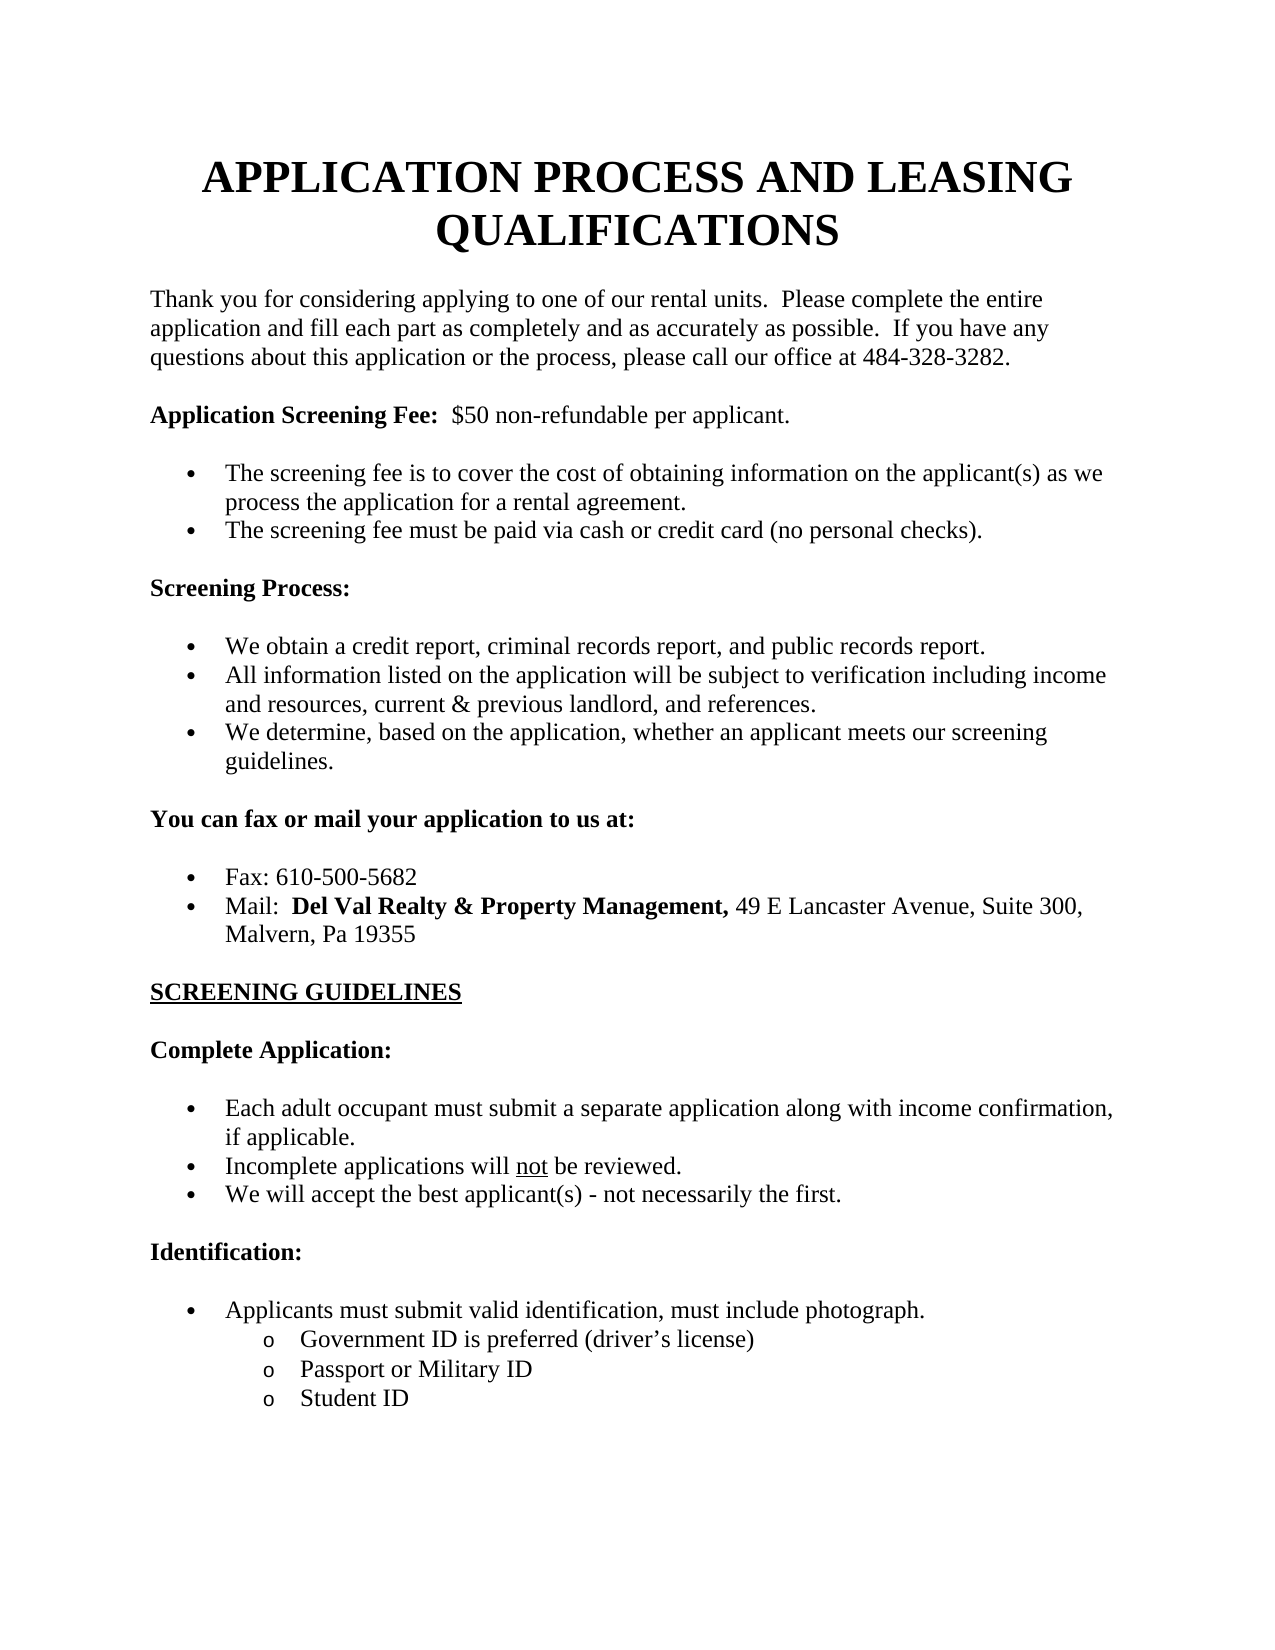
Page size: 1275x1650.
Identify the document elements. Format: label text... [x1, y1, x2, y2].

list The screening fee is to cover the cost of obtaining information on the applicant(s) as we process the application for a rental agreement. [187, 458, 1125, 515]
text Screening Process: [150, 573, 1125, 602]
list Applicants must submit valid identification, must include photograph. [187, 1295, 1125, 1324]
list Fax: 610-500-5682 [187, 862, 1125, 891]
text SCREENING GUIDELINES [150, 977, 1125, 1006]
list The screening fee must be paid via cash or credit card (no personal checks). [187, 515, 1125, 544]
text Thank you for considering applying to one of our rental units. Please complete the entire application and fill each part as completely and as accurately as possible. If you have any questions about this application or the process, please call our office at 484-328-3282. [150, 284, 1125, 371]
list Student ID [262, 1383, 1125, 1413]
list All information listed on the application will be subject to verification including income and resources, current & previous landlord, and references. [187, 660, 1125, 717]
text APPLICATION PROCESS AND LEASING QUALIFICATIONS [150, 150, 1125, 255]
text Identification: [150, 1237, 1125, 1266]
text Application Screening Fee: $50 non-refundable per applicant. [150, 400, 1125, 429]
text You can fax or mail your application to us at: [150, 804, 1125, 833]
list Mail: Del Val Realty & Property Management, 49 E Lancaster Avenue, Suite 300, Malvern, Pa 19355 [187, 891, 1125, 948]
list We obtain a credit report, criminal records report, and public records report. [187, 631, 1125, 660]
list Incomplete applications will not be reviewed. [187, 1151, 1125, 1179]
list We will accept the best applicant(s) - not necessarily the first. [187, 1179, 1125, 1208]
list Government ID is preferred (driver’s license) [262, 1324, 1125, 1354]
list Passport or Military ID [262, 1354, 1125, 1383]
list Each adult occupant must submit a separate application along with income confirmation, if applicable. [187, 1093, 1125, 1151]
list We determine, based on the application, whether an applicant meets our screening guidelines. [187, 717, 1125, 775]
text Complete Application: [150, 1035, 1125, 1064]
